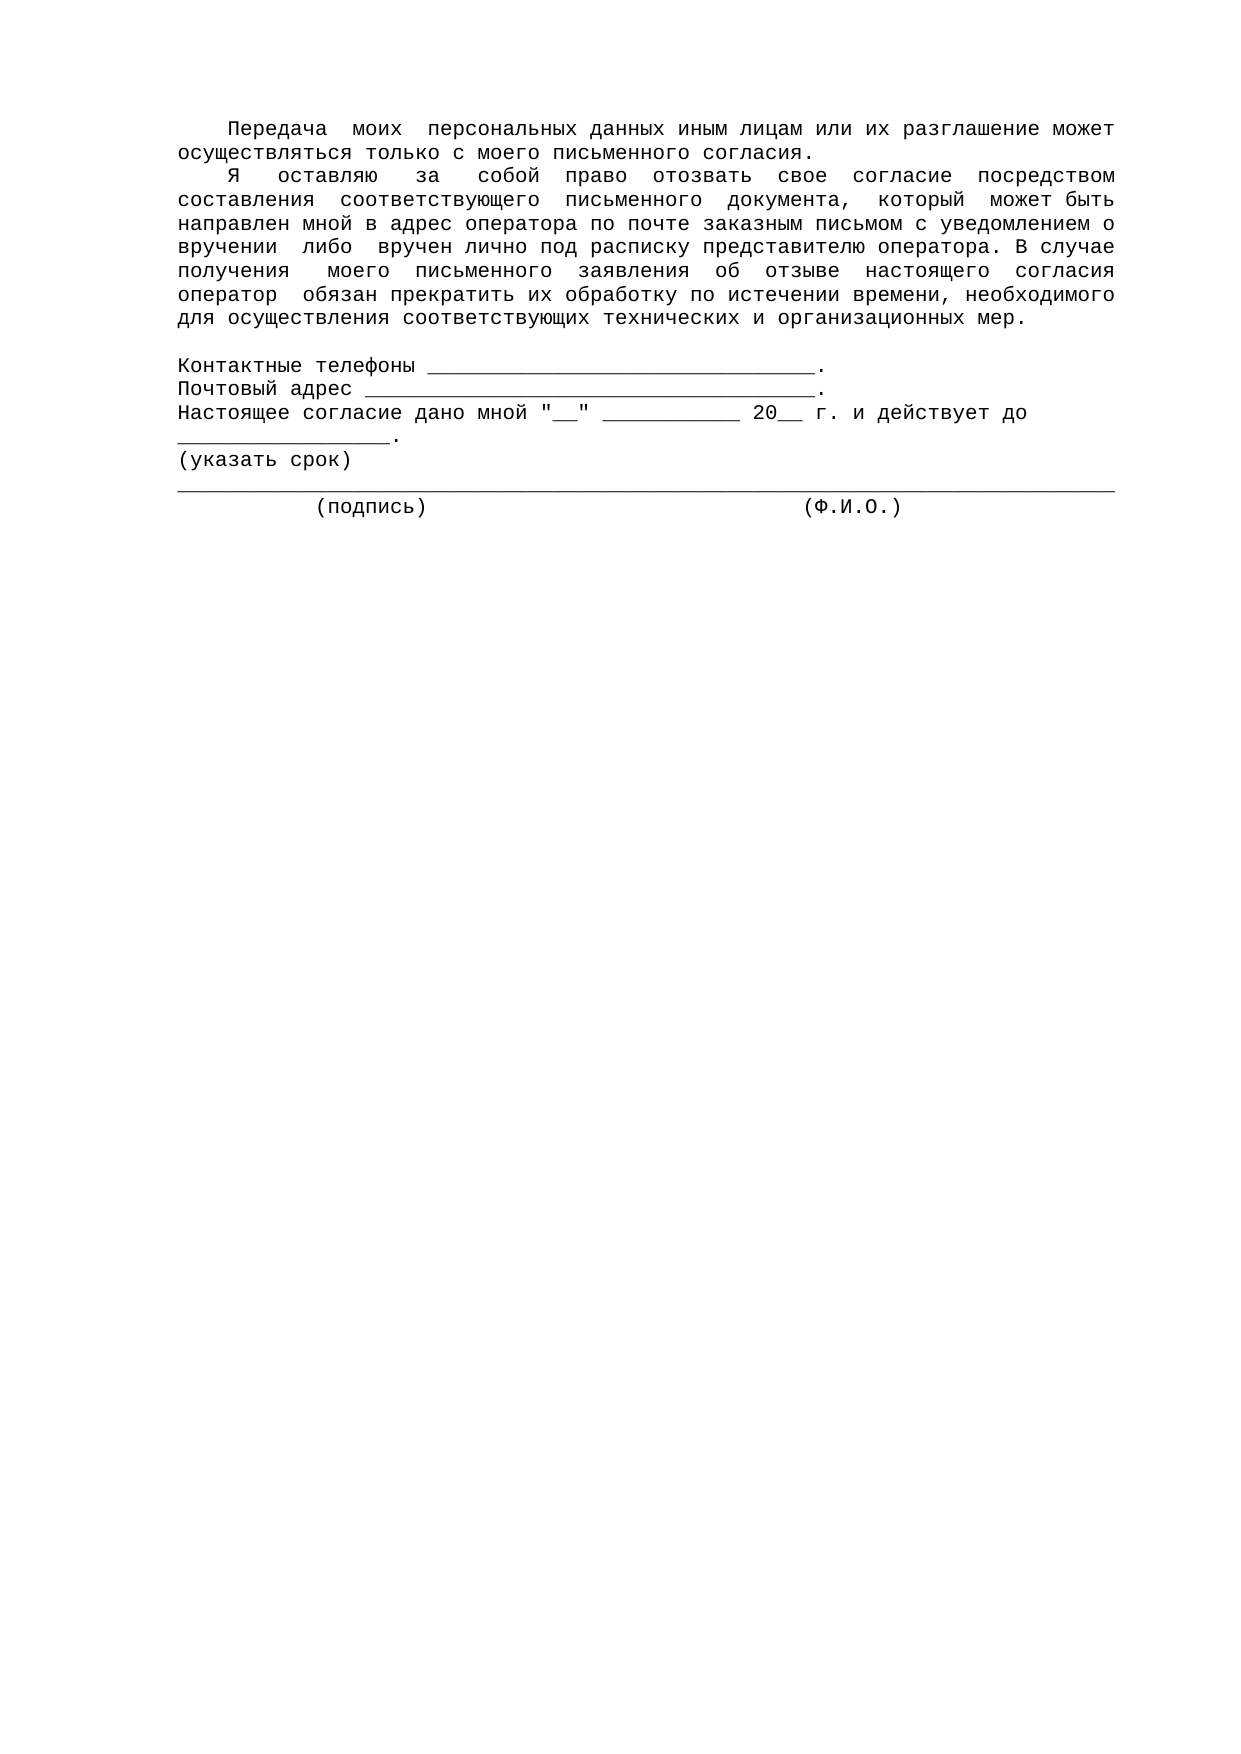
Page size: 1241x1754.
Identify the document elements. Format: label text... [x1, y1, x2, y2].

list направлен мной в адрес оператора по почте заказным письмом с уведомлением о [177, 213, 1152, 236]
list получения моего письменного заявления об отзыве настоящего согласия [177, 260, 1152, 284]
list ___________________________________________________________________________ [177, 473, 1152, 496]
list осуществляться только с моего письменного согласия. [177, 142, 1152, 165]
list _________________. [177, 426, 1152, 449]
list Передача моих персональных данных иным лицам или их разглашение может [177, 118, 1152, 142]
list (указать срок) [177, 449, 1152, 473]
list Контактные телефоны _______________________________. [177, 354, 1152, 378]
list для осуществления соответствующих технических и организационных мер. [177, 307, 1152, 331]
list Я оставляю за собой право отозвать свое согласие посредством [177, 165, 1152, 189]
list составления соответствующего письменного документа, который может быть [177, 189, 1152, 213]
list вручении либо вручен лично под расписку представителю оператора. В случае [177, 236, 1152, 260]
list (подпись) (Ф.И.О.) [177, 496, 1152, 520]
list оператор обязан прекратить их обработку по истечении времени, необходимого [177, 284, 1152, 307]
list Почтовый адрес ____________________________________. [177, 378, 1152, 402]
list Настоящее согласие дано мной "__" ___________ 20__ г. и действует до [177, 402, 1152, 426]
